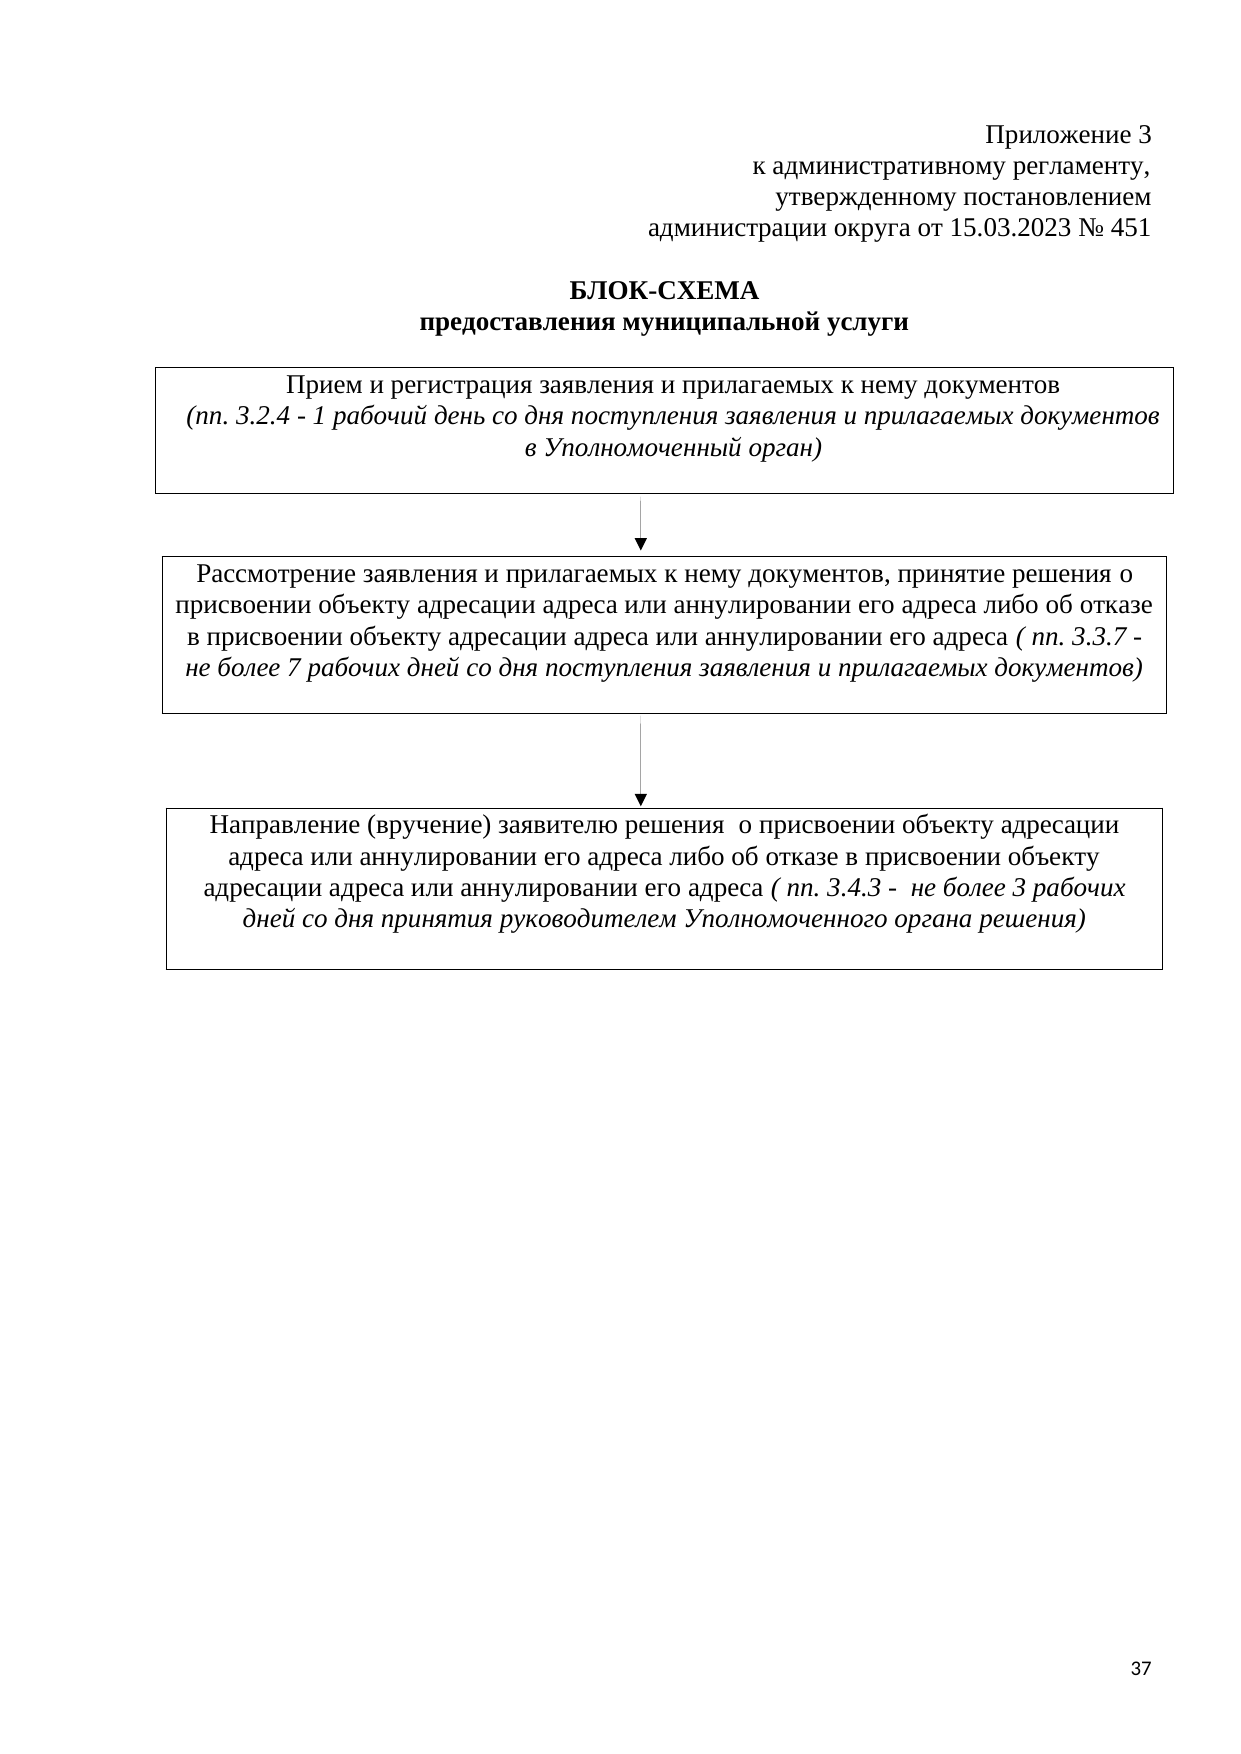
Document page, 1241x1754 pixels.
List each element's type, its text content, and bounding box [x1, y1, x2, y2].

table_header Прием и регистрация заявления и прилагаемых к нему документов (пп. 3.2.4 - 1 рабочий день со дня поступления заявления и прилагаемых документов в Уполномоченный орган) [156, 368, 1173, 493]
text БЛОК-СХЕМА [177, 274, 1152, 305]
text предоставления муниципальной услуги [177, 305, 1152, 336]
text к административному регламенту, утвержденному постановлением [172, 149, 1152, 212]
text Приложение 3 [128, 118, 1152, 149]
table_header Направление (вручение) заявителю решения о присвоении объекту адресации адреса или аннулировании его адреса либо об отказе в присвоении объекту адресации адреса или аннулировании его адреса ( пп. 3.4.3 - не более 3 рабочих дней со дня принятия руководителем Уполномоченного органа решения) [167, 809, 1162, 969]
text администрации округа от 15.03.2023 № 451 [172, 212, 1152, 243]
table_header Рассмотрение заявления и прилагаемых к нему документов, принятие решения о присвоении объекту адресации адреса или аннулировании его адреса либо об отказе в присвоении объекту адресации адреса или аннулировании его адреса ( пп. 3.3.7 - не более 7 рабочих дней со дня поступления заявления и прилагаемых документов) [163, 557, 1166, 713]
